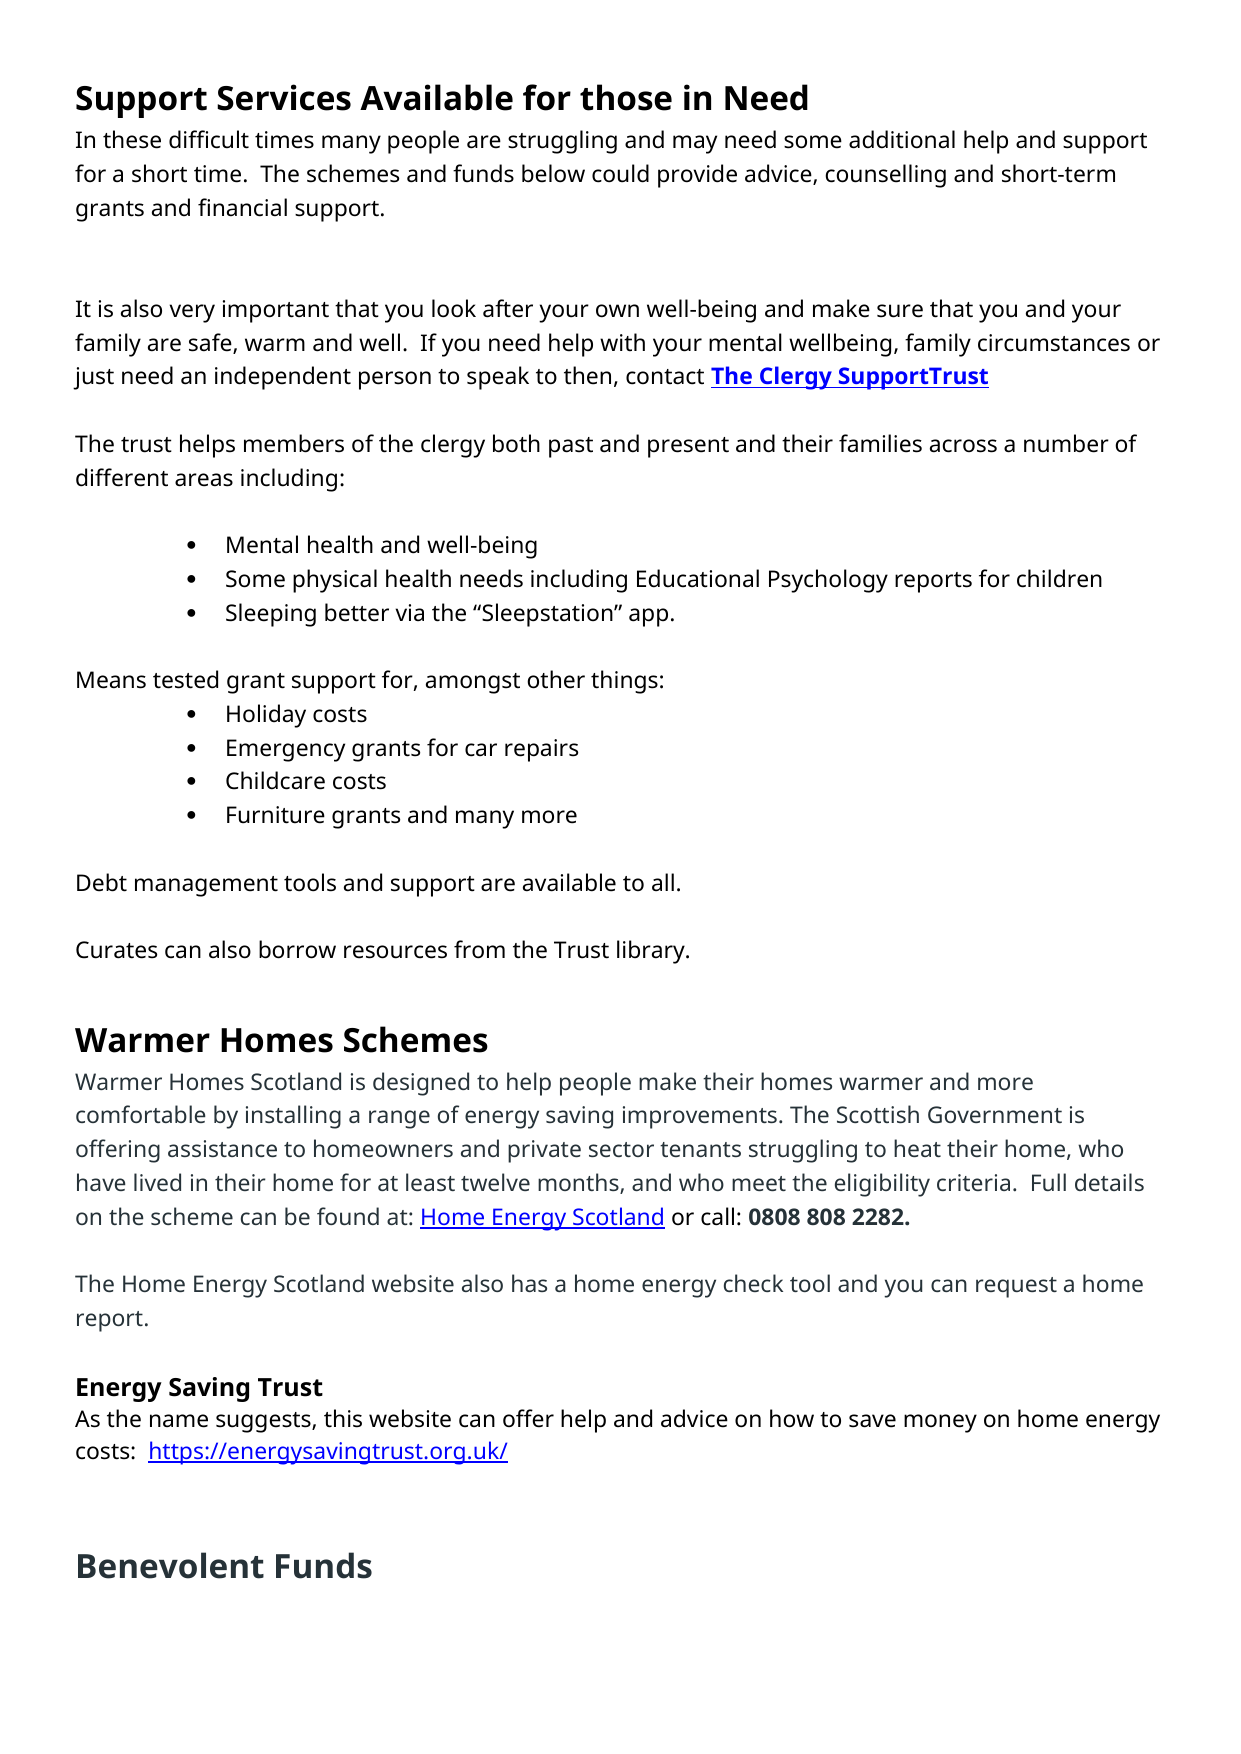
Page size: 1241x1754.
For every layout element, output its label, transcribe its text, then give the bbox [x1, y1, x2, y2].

text In these difficult times many people are struggling and may need some additional help and support for a short time. The schemes and funds below could provide advice, counselling and short-term grants and financial support. [75, 124, 1165, 223]
text Energy Saving Trust [75, 1369, 1165, 1403]
text Debt management tools and support are available to all. [75, 866, 1165, 898]
list Childcare costs [187, 765, 1165, 796]
text Support Services Available for those in Need [75, 75, 1165, 120]
list Furniture grants and many more [187, 799, 1165, 830]
list Emergency grants for car repairs [187, 731, 1165, 763]
text As the name suggests, this website can offer help and advice on how to save money on home energy costs: https://energysavingtrust.org.uk/ [75, 1403, 1165, 1466]
text Warmer Homes Scotland is designed to help people make their homes warmer and more comfortable by installing a range of energy saving improvements. The Scottish Government is offering assistance to homeowners and private sector tenants struggling to heat their home, who have lived in their home for at least twelve months, and who meet the eligibility criteria. Full details on the scheme can be found at: Home Energy Scotland or call: 0808 808 2282. [75, 1066, 1165, 1232]
list Some physical health needs including Educational Psychology reports for children [187, 563, 1165, 594]
text Warmer Homes Schemes [75, 1017, 1165, 1062]
text It is also very important that you look after your own well-being and make sure that you and your family are safe, warm and well. If you need help with your mental wellbeing, family circumstances or just need an independent person to speak to then, contact The Clergy SupportTrust [75, 293, 1165, 391]
list Sleeping better via the “Sleepstation” app. [187, 596, 1165, 628]
text Curates can also borrow resources from the Trust library. [75, 934, 1165, 965]
text Benevolent Funds [75, 1543, 1165, 1588]
text Means tested grant support for, amongst other things: [75, 664, 1165, 695]
text The Home Energy Scotland website also has a home energy check tool and you can request a home report. [75, 1268, 1165, 1333]
list Holiday costs [187, 698, 1165, 729]
list Mental health and well-being [187, 529, 1165, 560]
text The trust helps members of the clergy both past and present and their families across a number of different areas including: [75, 428, 1165, 493]
